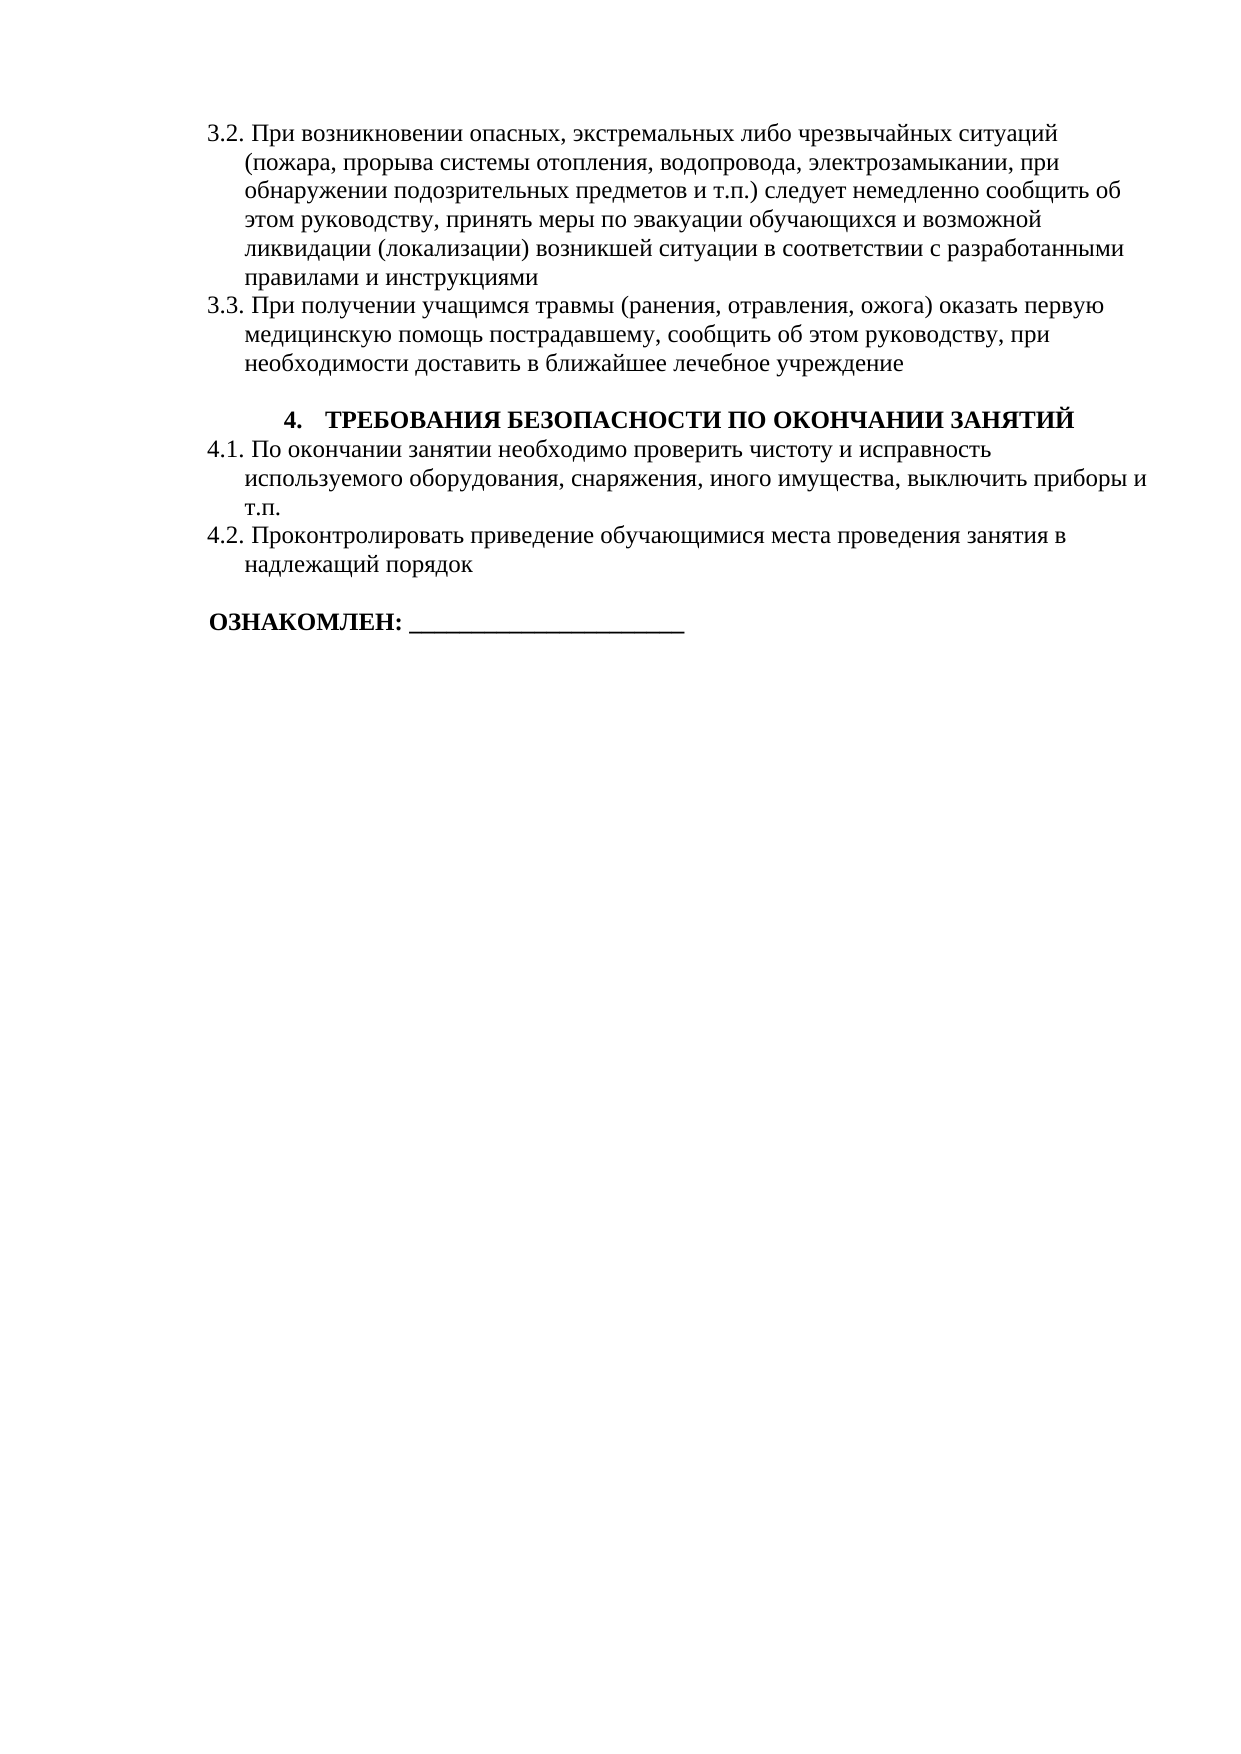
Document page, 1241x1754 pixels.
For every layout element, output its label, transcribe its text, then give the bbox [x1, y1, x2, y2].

list Проконтролировать приведение обучающимися места проведения занятия в надлежащий порядок [207, 521, 1152, 578]
list По окончании занятии необходимо проверить чистоту и исправность используемого оборудования, снаряжения, иного имущества, выключить приборы и т.п. [207, 434, 1152, 521]
list ТРЕБОВАНИЯ БЕЗОПАСНОСТИ ПО ОКОНЧАНИИ ЗАНЯТИЙ [283, 406, 1152, 434]
list При возникновении опасных, экстремальных либо чрезвычайных ситуаций (пожара, прорыва системы отопления, водопровода, электрозамыкании, при обнаружении подозрительных предметов и т.п.) следует немедленно сообщить об этом руководству, принять меры по эвакуации обучающихся и возможной ликвидации (локализации) возникшей ситуации в соответствии с разработанными правилами и инструкциями [207, 118, 1152, 291]
list При получении учащимся травмы (ранения, отравления, ожога) оказать первую медицинскую помощь пострадавшему, сообщить об этом руководству, при необходимости доставить в ближайшее лечебное учреждение [207, 291, 1152, 377]
text ОЗНАКОМЛЕН: ______________________ [177, 607, 1152, 636]
